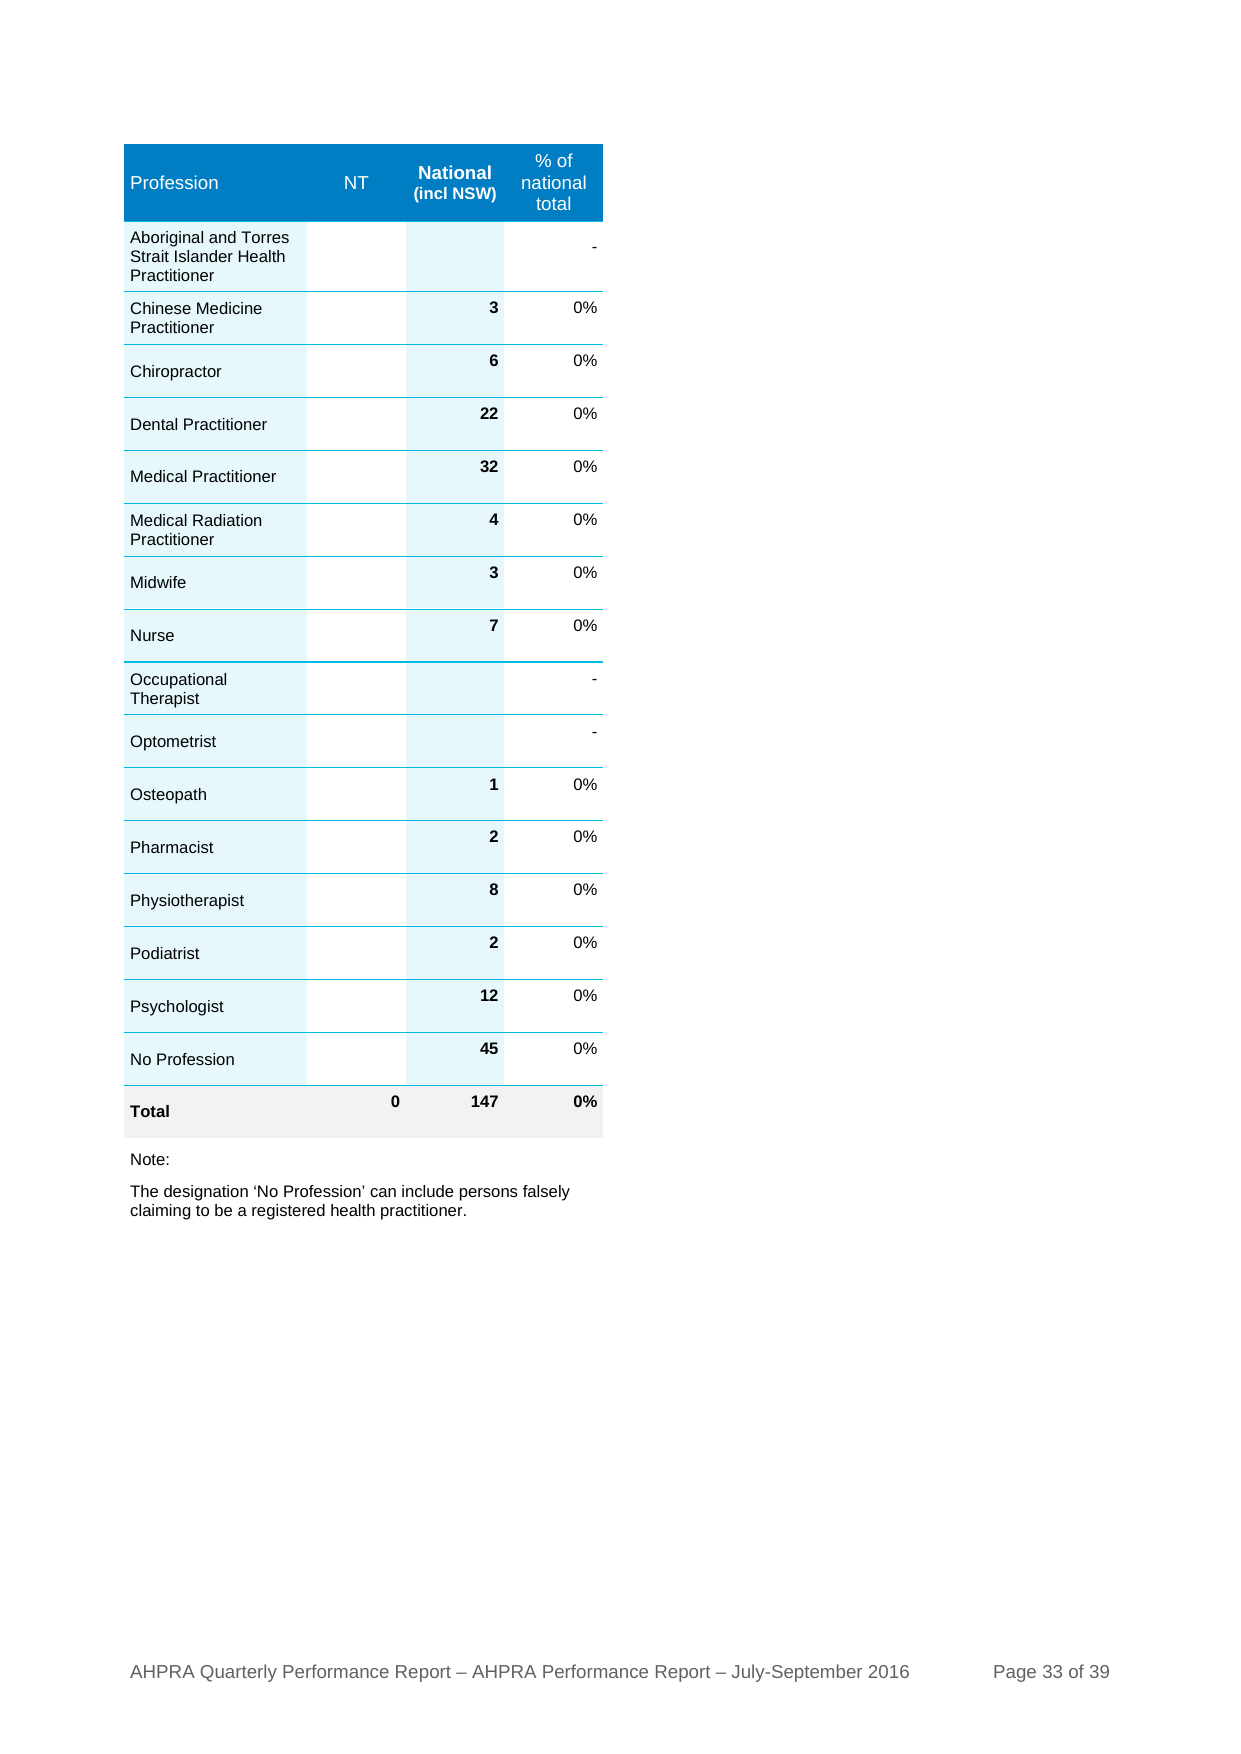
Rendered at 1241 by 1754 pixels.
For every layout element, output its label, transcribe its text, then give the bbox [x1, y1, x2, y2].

table_cell [406, 715, 504, 767]
table_cell 0% [504, 768, 603, 820]
table_cell [307, 557, 406, 608]
table_cell [406, 663, 504, 714]
table_cell [307, 451, 406, 503]
table_cell 0% [504, 610, 603, 661]
table_cell 45 [406, 1033, 504, 1085]
table_cell 0% [504, 557, 603, 608]
table_cell Aboriginal and Torres Strait Islander Health Practitioner [124, 222, 307, 291]
table_cell 2 [406, 821, 504, 873]
table_cell Nurse [124, 610, 307, 661]
table_cell 0% [504, 874, 603, 926]
table_cell Optometrist [124, 715, 307, 767]
table_cell 22 [406, 398, 504, 450]
table_cell Podiatrist [124, 927, 307, 979]
table_cell Medical Practitioner [124, 451, 307, 503]
table_cell No Profession [124, 1033, 307, 1085]
table_cell 3 [406, 557, 504, 608]
table_header National (incl NSW) [406, 144, 504, 221]
table_cell 0% [504, 504, 603, 556]
table_cell 3 [406, 292, 504, 344]
table_cell 2 [406, 927, 504, 979]
table_cell [307, 610, 406, 661]
table_cell 1 [406, 768, 504, 820]
table_cell [307, 927, 406, 979]
table_cell 147 [406, 1086, 504, 1138]
table_cell [406, 222, 504, 291]
table_cell 0% [504, 980, 603, 1032]
table_cell [307, 222, 406, 291]
table_cell [307, 663, 406, 714]
table_cell [307, 874, 406, 926]
table_cell 0% [504, 451, 603, 503]
table_cell 0% [504, 1033, 603, 1085]
table_cell 4 [406, 504, 504, 556]
table_cell [307, 1033, 406, 1085]
table_cell - [504, 222, 603, 291]
table_cell 0% [504, 1086, 603, 1138]
table_cell 0% [504, 927, 603, 979]
table_cell Dental Practitioner [124, 398, 307, 450]
text Note: [130, 1150, 1110, 1169]
table_cell [307, 292, 406, 344]
table_cell [307, 398, 406, 450]
text The designation ‘No Profession’ can include persons falsely claiming to be a registered health practitioner. [130, 1182, 1110, 1220]
table_cell 0 [307, 1086, 406, 1138]
table_cell 12 [406, 980, 504, 1032]
table_cell 32 [406, 451, 504, 503]
table_cell Midwife [124, 557, 307, 608]
table_cell - [504, 663, 603, 714]
table_cell [307, 715, 406, 767]
table_cell Physiotherapist [124, 874, 307, 926]
table_cell [307, 504, 406, 556]
table_cell 6 [406, 345, 504, 397]
table_cell Osteopath [124, 768, 307, 820]
table_cell 8 [406, 874, 504, 926]
table_cell 0% [504, 821, 603, 873]
table_cell [307, 821, 406, 873]
table_header Profession [124, 144, 307, 221]
table_cell Medical Radiation Practitioner [124, 504, 307, 556]
table_cell 0% [504, 292, 603, 344]
table_cell Occupational Therapist [124, 663, 307, 714]
table_cell [307, 980, 406, 1032]
table_header NT [307, 144, 406, 221]
table_header % of national total [504, 144, 603, 221]
table_cell Psychologist [124, 980, 307, 1032]
table_cell 0% [504, 398, 603, 450]
table_cell [307, 345, 406, 397]
table_cell Chinese Medicine Practitioner [124, 292, 307, 344]
table_cell Total [124, 1086, 307, 1138]
table_cell Chiropractor [124, 345, 307, 397]
table_cell 7 [406, 610, 504, 661]
table_cell - [504, 715, 603, 767]
table_cell [307, 768, 406, 820]
table_cell 0% [504, 345, 603, 397]
table_cell Pharmacist [124, 821, 307, 873]
